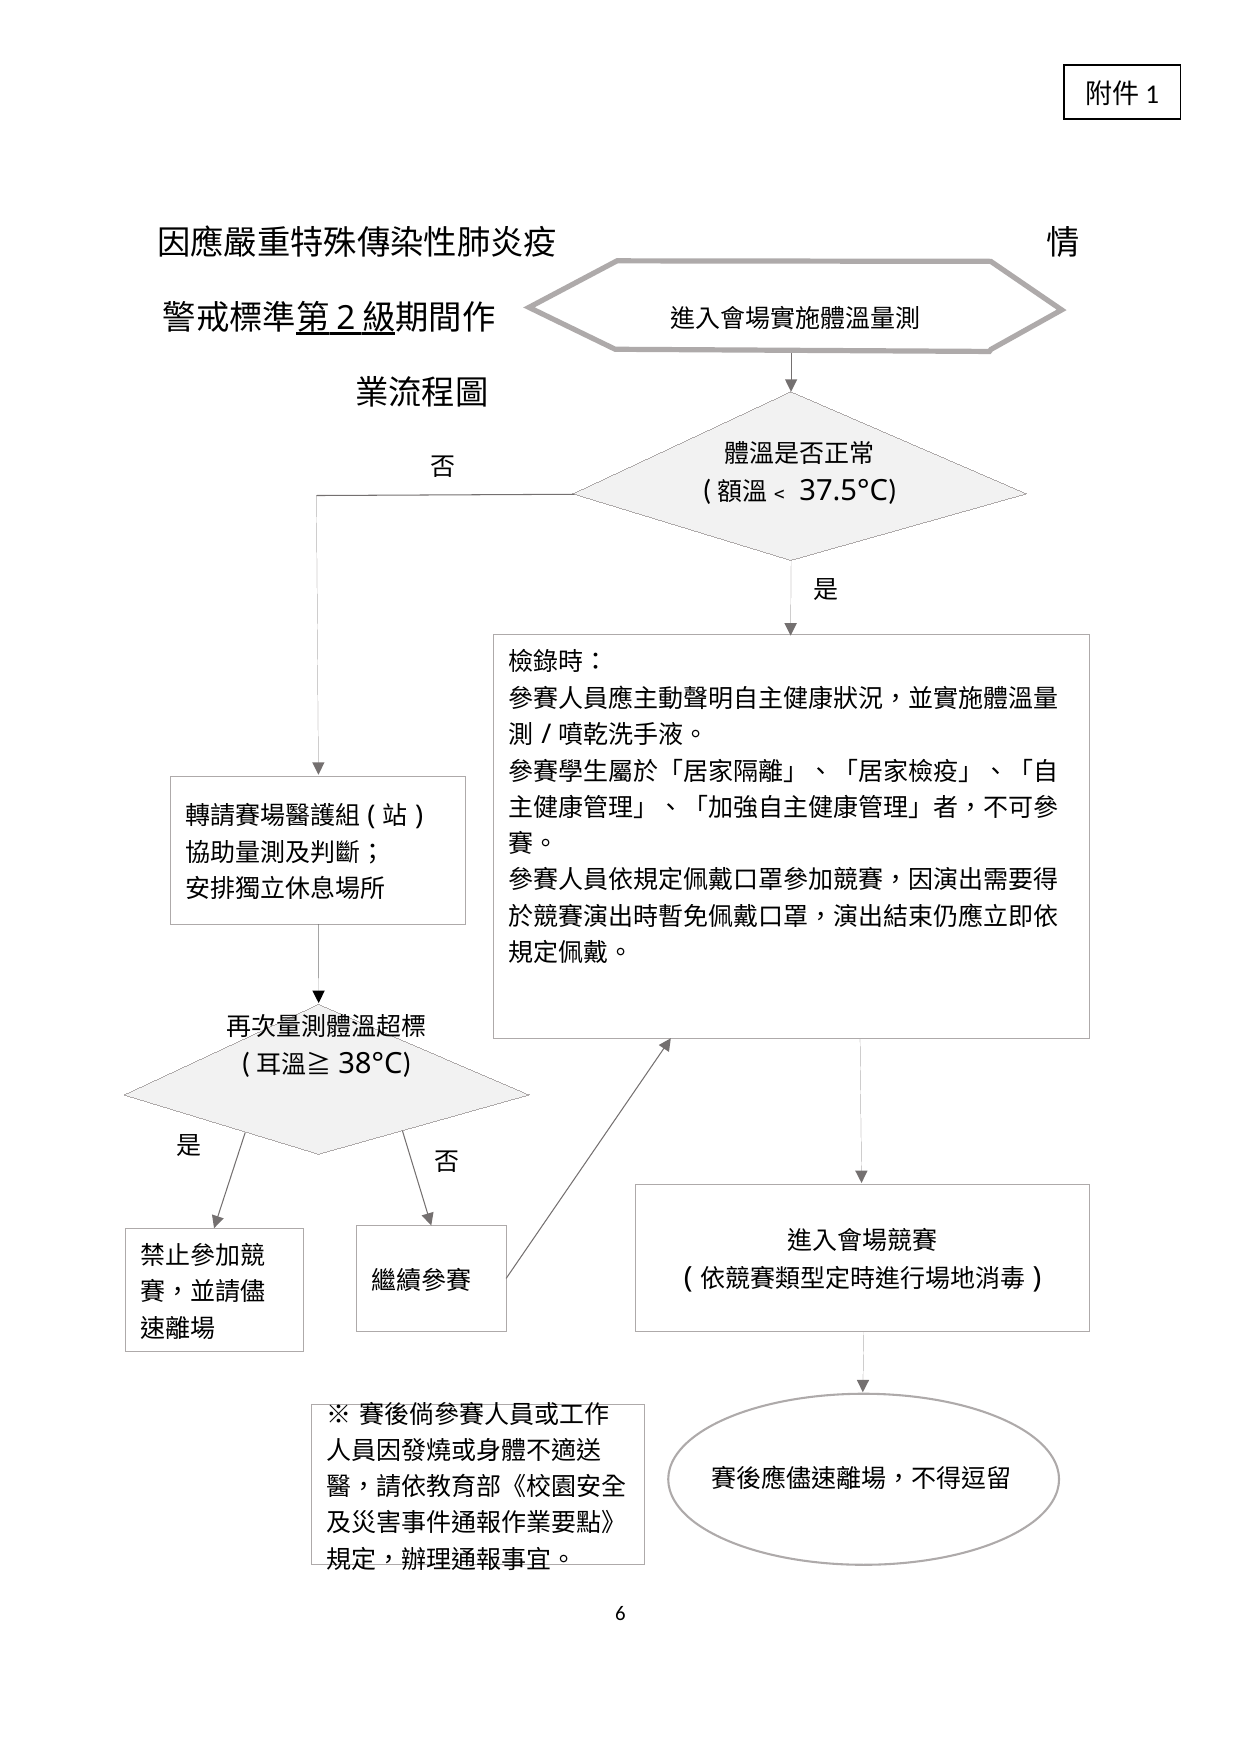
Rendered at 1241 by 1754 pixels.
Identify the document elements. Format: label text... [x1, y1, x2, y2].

list 因應嚴重特殊傳染性肺炎疫情警戒標準第2級期間作業流程圖 [148, 203, 1092, 428]
